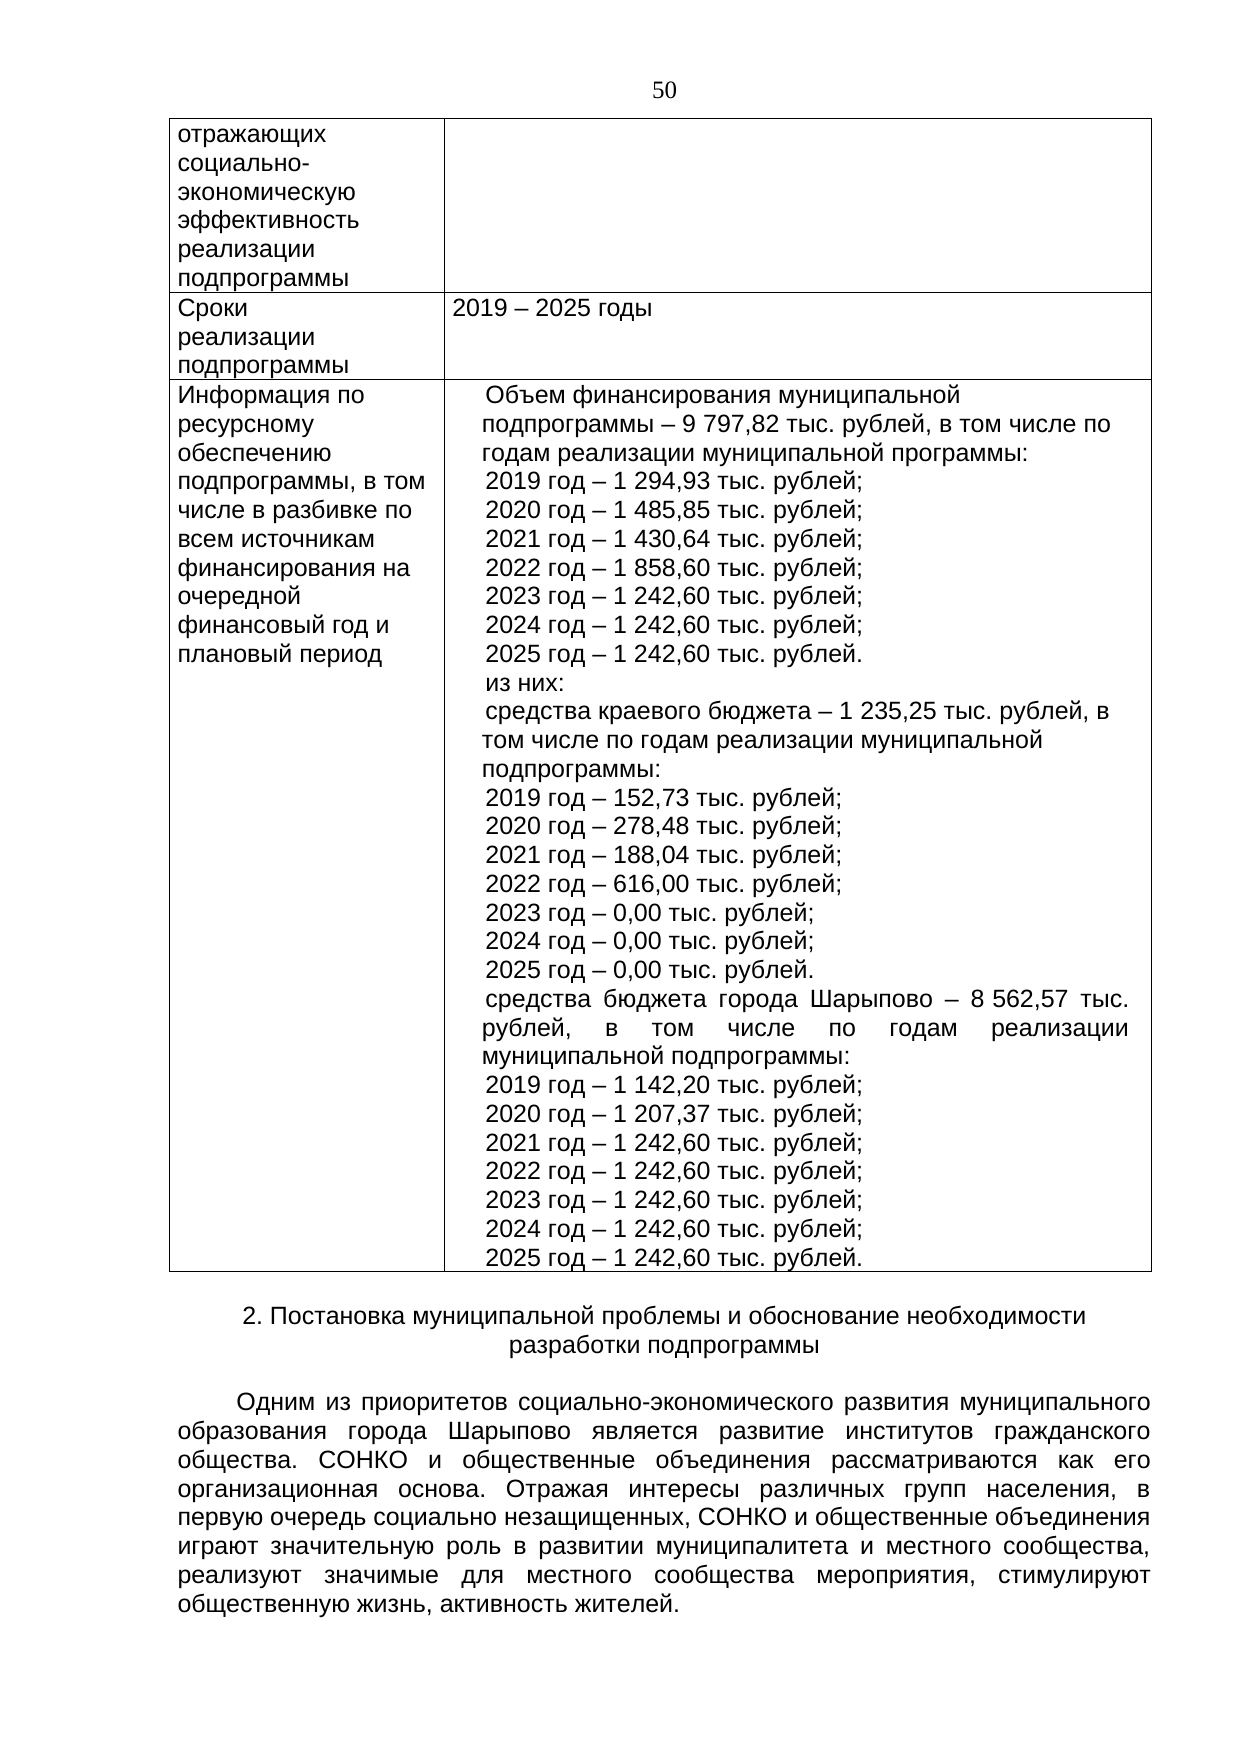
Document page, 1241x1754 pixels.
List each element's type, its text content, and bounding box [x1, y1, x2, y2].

text 2. Постановка муниципальной проблемы и обоснование необходимости разработки подпрограммы [177, 1301, 1152, 1358]
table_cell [170, 119, 444, 292]
table_cell Объем финансирования муниципальной подпрограммы – 9 797,82 тыс. рублей, в том числе по годам реализации муниципальной программы: 2019 год – 1 294,93 тыс. рублей; 2020 год – 1 485,85 тыс. рублей; 2021 год – 1 430,64 тыс. рублей; 2022 год – 1 858,60 тыс. рублей; 2023 год – 1 242,60 тыс. рублей; 2024 год – 1 242,60 тыс. рублей; 2025 год – 1 242,60 тыс. рублей. из них: средства краевого бюджета – 1 235,25 тыс. рублей, в том числе по годам реализации муниципальной подпрограммы: 2019 год – 152,73 тыс. рублей; 2020 год – 278,48 тыс. рублей; 2021 год – 188,04 тыс. рублей; 2022 год – 616,00 тыс. рублей; 2023 год – 0,00 тыс. рублей; 2024 год – 0,00 тыс. рублей; 2025 год – 0,00 тыс. рублей. средства бюджета города Шарыпово – 8 562,57 тыс. рублей, в том числе по годам реализации муниципальной подпрограммы: 2019 год – 1 142,20 тыс. рублей; 2020 год – 1 207,37 тыс. рублей; 2021 год – 1 242,60 тыс. рублей; 2022 год – 1 242,60 тыс. рублей; 2023 год – 1 242,60 тыс. рублей; 2024 год – 1 242,60 тыс. рублей; 2025 год – 1 242,60 тыс. рублей. [445, 380, 1151, 1271]
table_cell Сроки реализации подпрограммы [170, 293, 444, 379]
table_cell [445, 119, 1151, 292]
table_cell Информация по ресурсному обеспечению подпрограммы, в том числе в разбивке по всем источникам финансирования на очередной финансовый год и плановый период [170, 380, 444, 1271]
table_cell 2019 – 2025 годы [445, 293, 1151, 379]
text Одним из приоритетов социально-экономического развития муниципального образования города Шарыпово является развитие институтов гражданского общества. СОНКО и общественные объединения рассматриваются как его организационная основа. Отражая интересы различных групп населения, в первую очередь социально незащищенных, СОНКО и общественные объединения играют значительную роль в развитии муниципалитета и местного сообщества, реализуют значимые для местного сообщества мероприятия, стимулируют общественную жизнь, активность жителей. [177, 1387, 1152, 1617]
